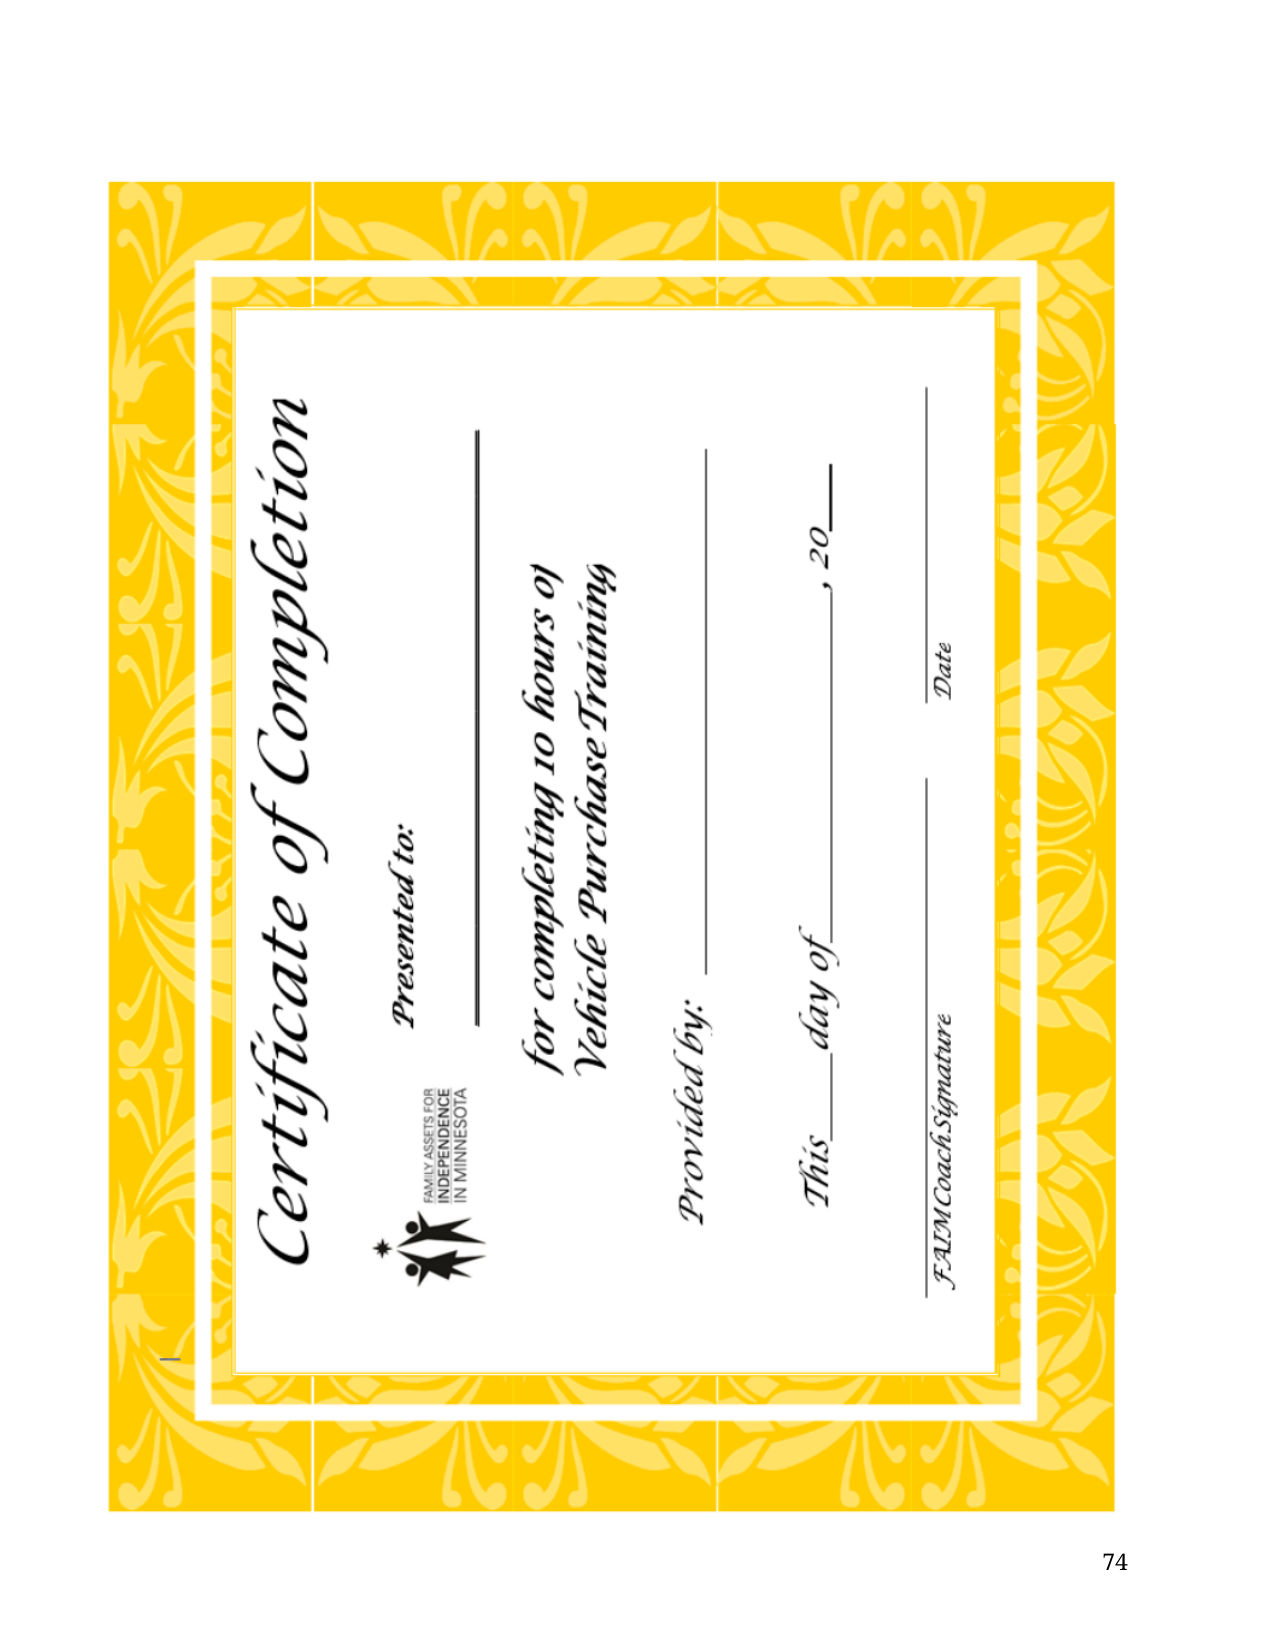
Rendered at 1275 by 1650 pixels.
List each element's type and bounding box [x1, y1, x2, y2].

picture [91, 160, 1140, 1537]
